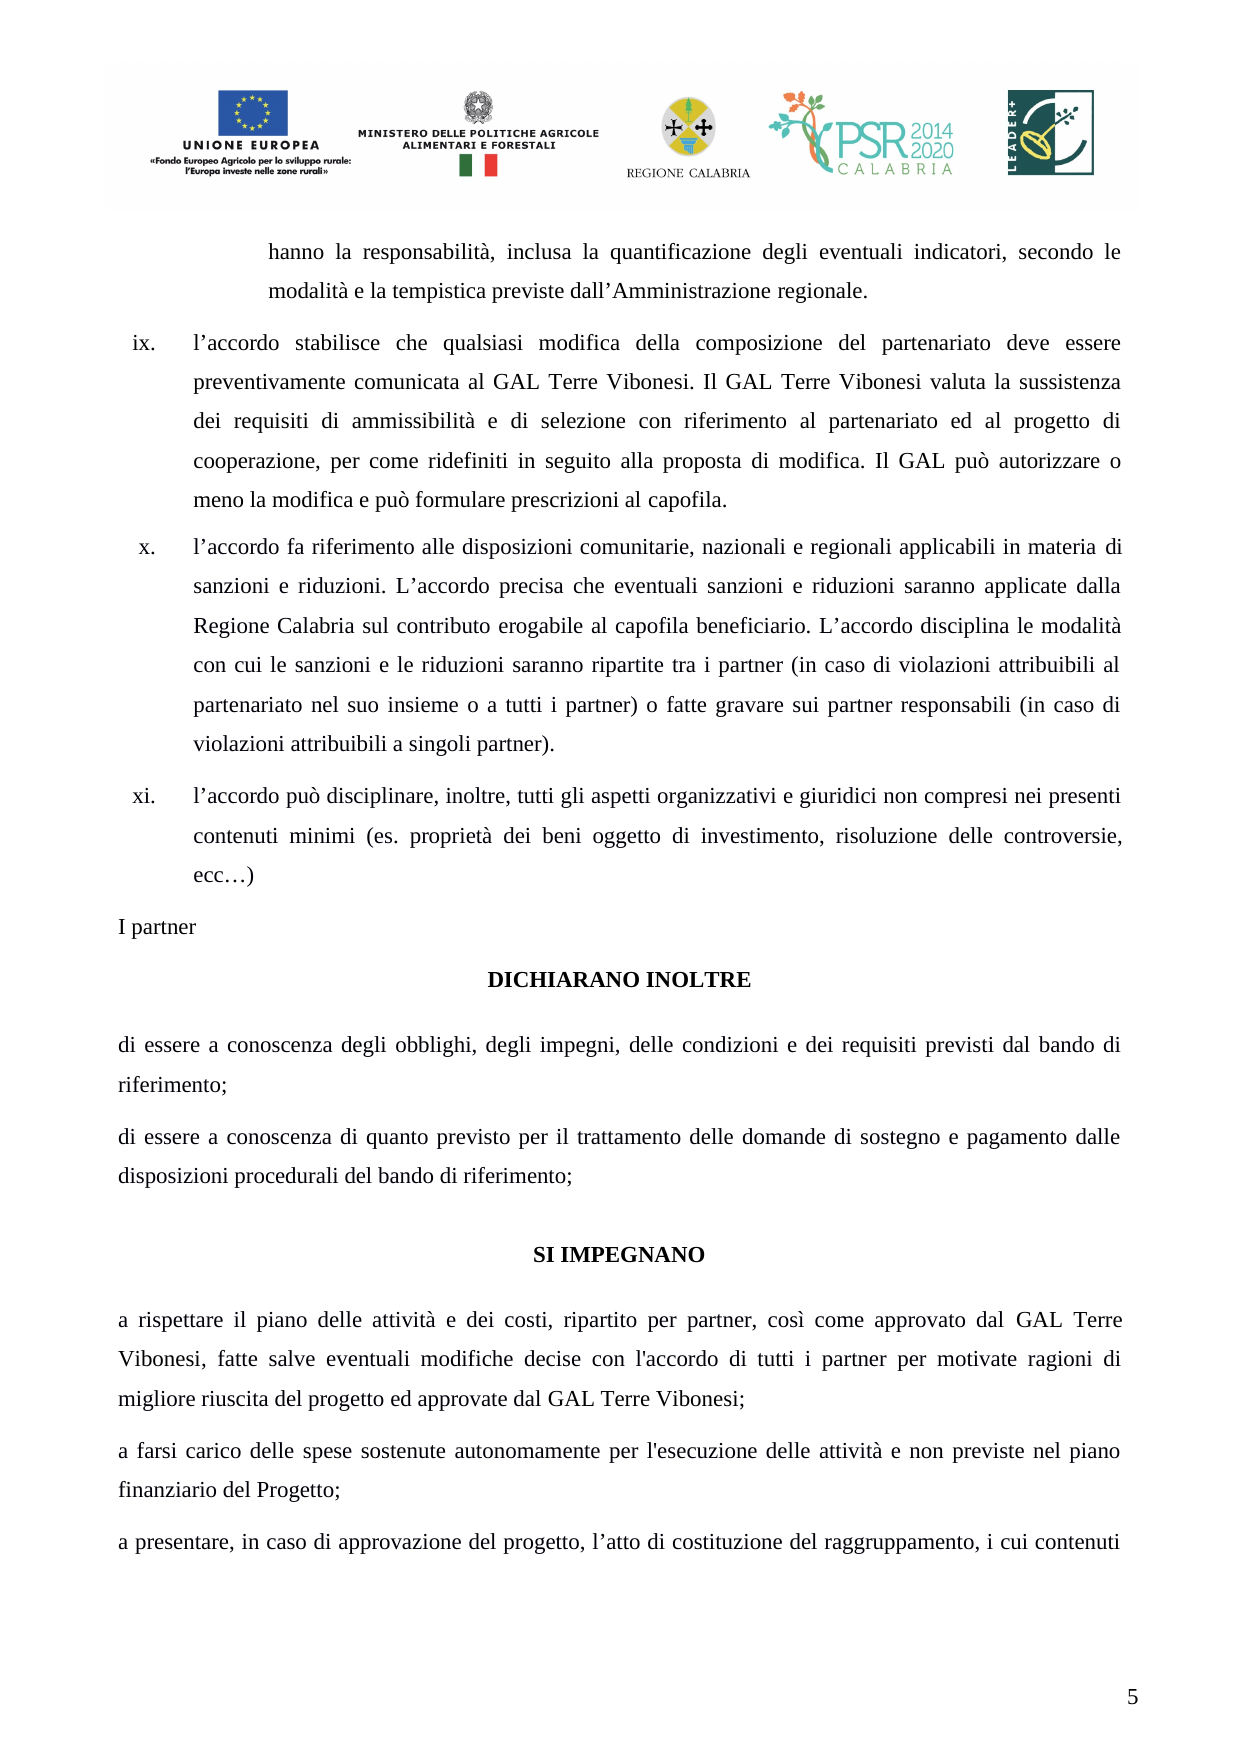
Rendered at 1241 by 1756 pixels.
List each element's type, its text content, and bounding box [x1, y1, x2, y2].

text di essere a conoscenza di quanto previsto per il trattamento delle domande di sostegno e pagamento dalle disposizioni procedurali del bando di riferimento; [118, 1123, 1123, 1189]
picture [106, 59, 1138, 212]
list l’accordo può disciplinare, inoltre, tutti gli aspetti organizzativi e giuridici non compresi nei presenti contenuti minimi (es. proprietà dei beni oggetto di investimento, risoluzione delle controversie, ecc…) [132, 782, 1123, 888]
list l’accordo stabilisce che qualsiasi modifica della composizione del partenariato deve essere preventivamente comunicata al GAL Terre Vibonesi. Il GAL Terre Vibonesi valuta la sussistenza dei requisiti di ammissibilità e di selezione con riferimento al partenariato ed al progetto di cooperazione, per come ridefiniti in seguito alla proposta di modifica. Il GAL può autorizzare o meno la modifica e può formulare prescrizioni al capofila. [132, 329, 1123, 513]
text a rispettare il piano delle attività e dei costi, ripartito per partner, così come approvato dal GAL Terre Vibonesi, fatte salve eventuali modifiche decise con l'accordo di tutti i partner per motivate ragioni di migliore riuscita del progetto ed approvate dal GAL Terre Vibonesi; [118, 1306, 1123, 1411]
subtitle DICHIARANO INOLTRE [455, 966, 783, 993]
list l’accordo fa riferimento alle disposizioni comunitarie, nazionali e regionali applicabili in materia di sanzioni e riduzioni. L’accordo precisa che eventuali sanzioni e riduzioni saranno applicate dalla Regione Calabria sul contributo erogabile al capofila beneficiario. L’accordo disciplina le modalità con cui le sanzioni e le riduzioni saranno ripartite tra i partner (in caso di violazioni attribuibili al partenariato nel suo insieme o a tutti i partner) o fatte gravare sui partner responsabili (in caso di violazioni attribuibili a singoli partner). [138, 533, 1123, 757]
text di essere a conoscenza degli obblighi, degli impegni, delle condizioni e dei requisiti previsti dal bando di riferimento; [118, 1031, 1122, 1097]
text I partner [118, 913, 1138, 939]
subtitle SI IMPEGNANO [455, 1241, 783, 1267]
text a farsi carico delle spese sostenute autonomamente per l'esecuzione delle attività e non previste nel piano finanziario del Progetto; [118, 1437, 1123, 1503]
